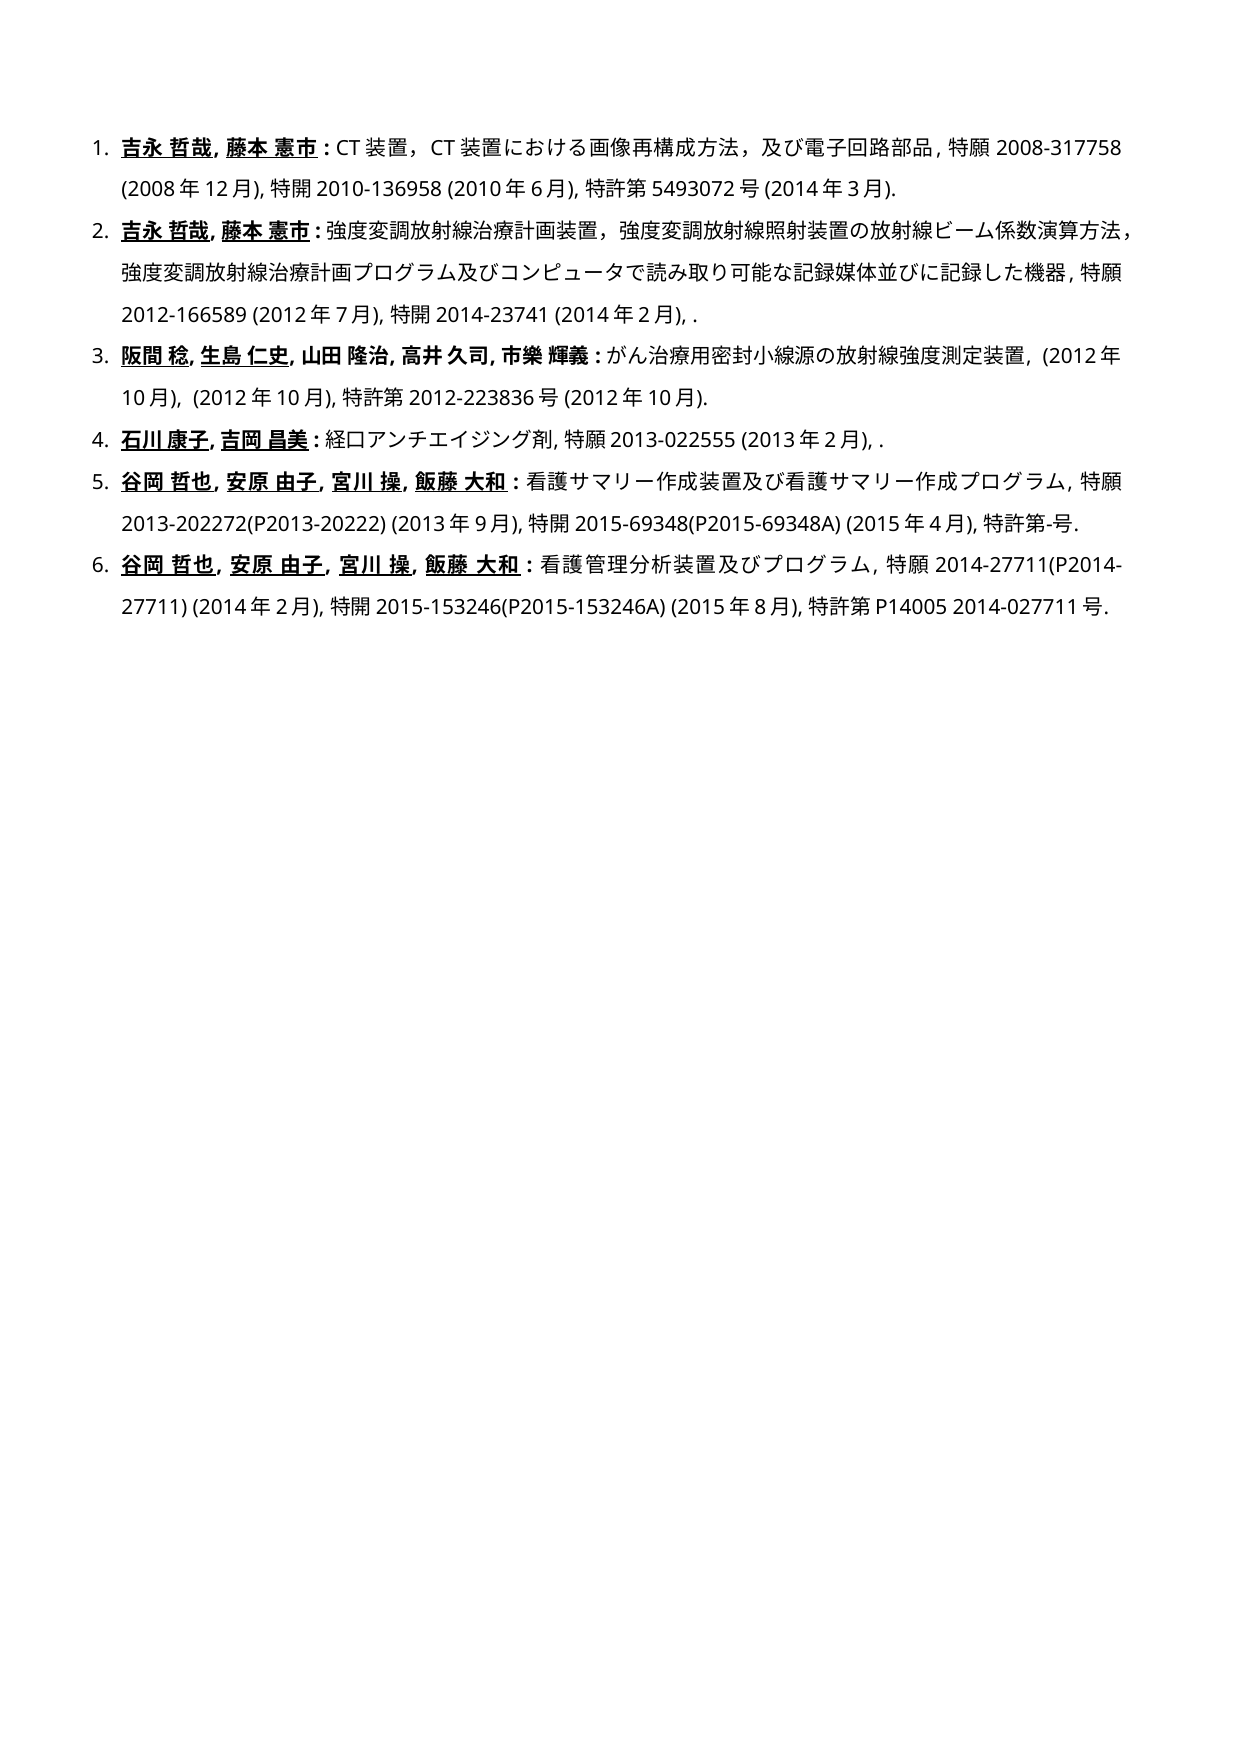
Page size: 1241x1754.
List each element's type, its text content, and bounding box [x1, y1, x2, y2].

list 谷岡 哲也, 安原 由子, 宮川 操, 飯藤 大和 : 看護サマリー作成装置及び看護サマリー作成プログラム, 特願2013-202272(P2013-20222) (2013年9月), 特開2015-69348(P2015-69348A) (2015年4月), 特許第-号. [92, 459, 1122, 543]
list 阪間 稔, 生島 仁史, 山田 隆治, 高井 久司, 市樂 輝義 : がん治療用密封小線源の放射線強度測定装置, (2012年10月), (2012年10月), 特許第2012-223836号 (2012年10月). [92, 334, 1122, 417]
list 吉永 哲哉, 藤本 憲市 : 強度変調放射線治療計画装置，強度変調放射線照射装置の放射線ビーム係数演算方法，強度変調放射線治療計画プログラム及びコンピュータで読み取り可能な記録媒体並びに記録した機器, 特願2012-166589 (2012年7月), 特開2014-23741 (2014年2月), . [92, 209, 1122, 334]
list 石川 康子, 吉岡 昌美 : 経口アンチエイジング剤, 特願2013-022555 (2013年2月), . [92, 417, 1122, 459]
list 谷岡 哲也, 安原 由子, 宮川 操, 飯藤 大和 : 看護管理分析装置及びプログラム, 特願2014-27711(P2014-27711) (2014年2月), 特開2015-153246(P2015-153246A) (2015年8月), 特許第P14005 2014-027711号. [92, 543, 1122, 626]
list 吉永 哲哉, 藤本 憲市 : CT装置，CT装置における画像再構成方法，及び電子回路部品, 特願2008-317758 (2008年12月), 特開2010-136958 (2010年6月), 特許第5493072号 (2014年3月). [92, 125, 1122, 209]
